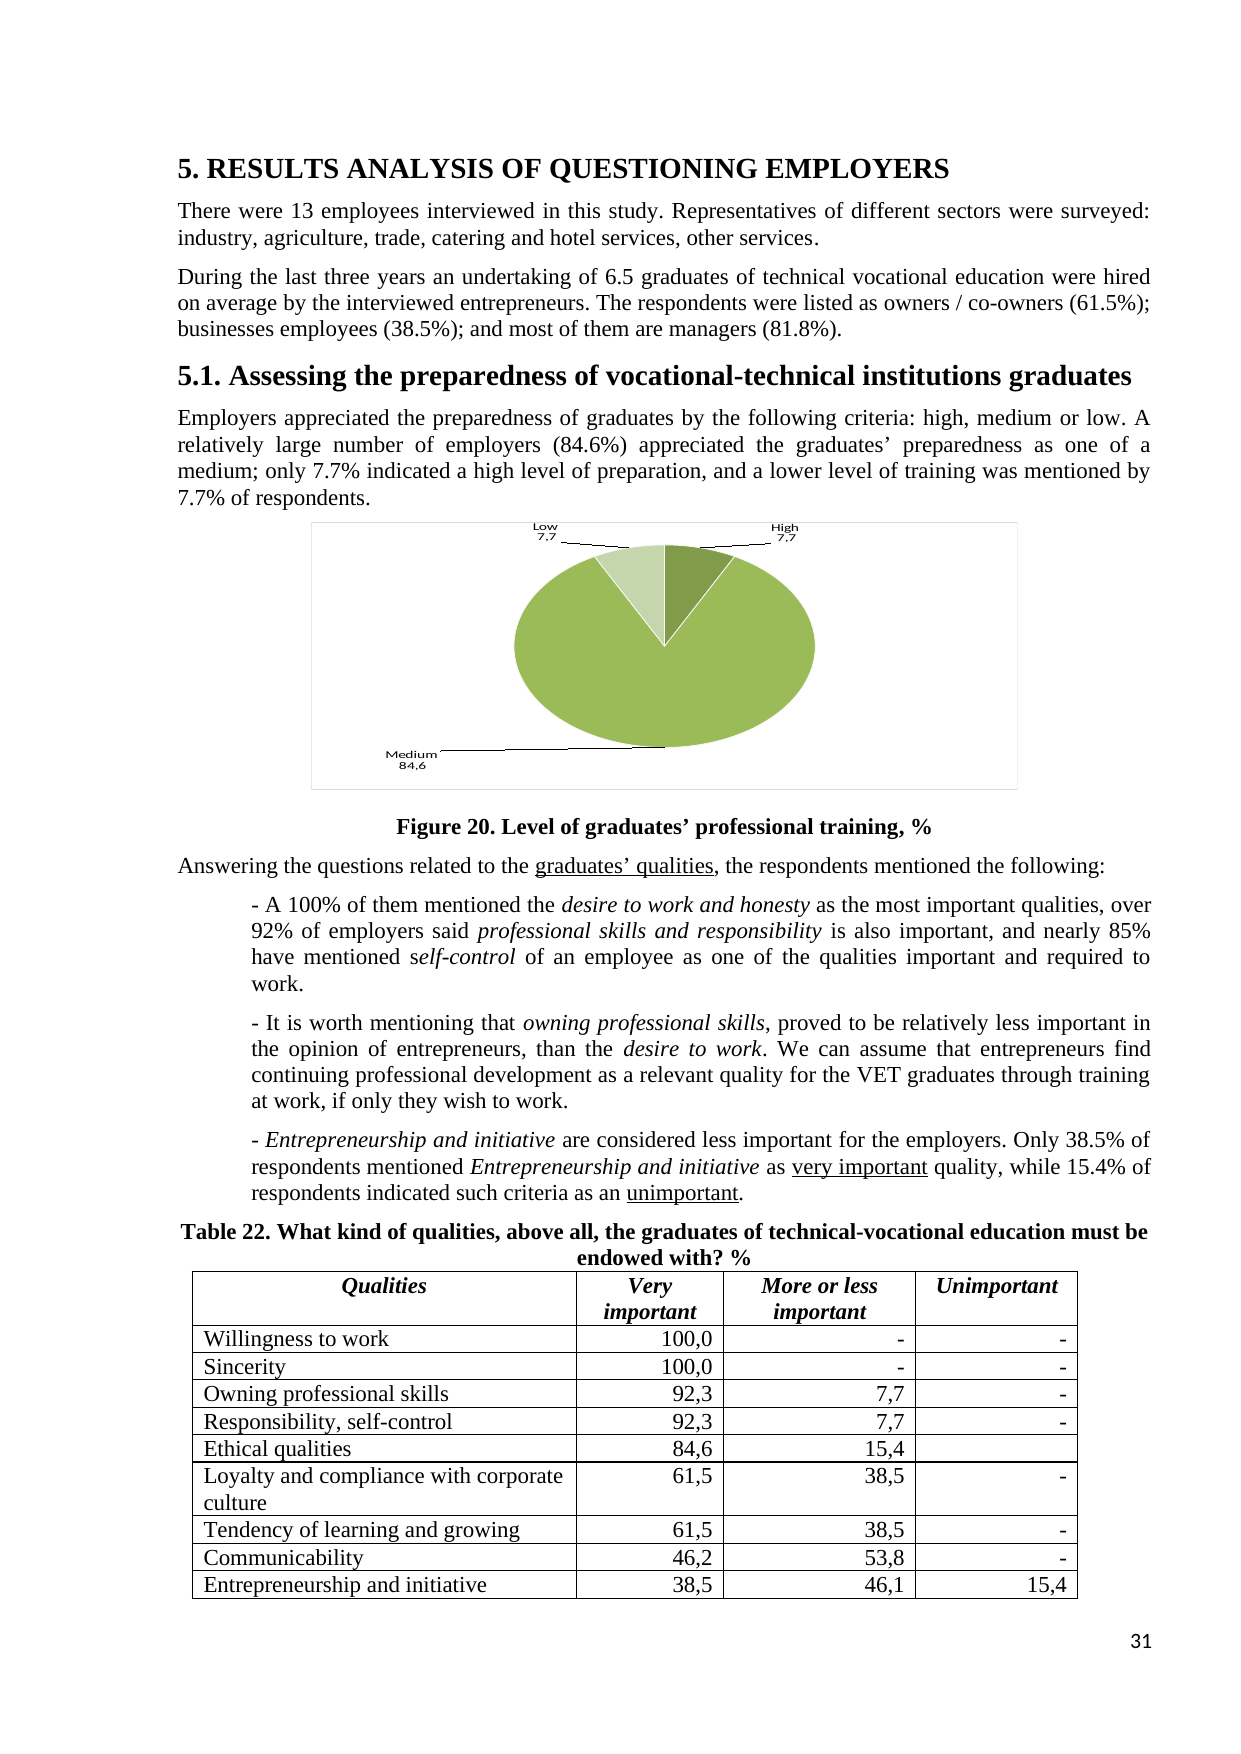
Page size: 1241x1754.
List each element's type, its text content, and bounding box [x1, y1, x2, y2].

table_header Very important [577, 1272, 723, 1324]
text Employers appreciated the preparedness of graduates by the following criteria: high, medium or low. A relatively large number of employers (84.6%) appreciated the graduates’ preparedness as one of a medium; only 7.7% indicated a high level of preparation, and a lower level of training was mentioned by 7.7% of respondents. [177, 404, 1152, 510]
table_cell 46,2 [577, 1544, 723, 1570]
table_cell Owning professional skills [193, 1380, 576, 1407]
table_cell Responsibility, self-control [193, 1408, 576, 1434]
table_cell Entrepreneurship and initiative [193, 1571, 576, 1597]
table_cell Ethical qualities [193, 1435, 576, 1461]
text Answering the questions related to the graduates’ qualities, the respondents mentioned the following: [177, 852, 1152, 878]
table_cell - [916, 1544, 1077, 1570]
text Тable 22. What kind of qualities, above all, the graduates of technical-vocational education must be endowed with? % [177, 1218, 1152, 1271]
table_cell 15,4 [724, 1435, 915, 1461]
table_cell - [916, 1353, 1077, 1379]
text - A 100% of them mentioned the desire to work and honesty as the most important qualities, over 92% of employers said professional skills and responsibility is also important, and nearly 85% have mentioned self-control of an employee as one of the qualities important and required to work. [251, 891, 1152, 996]
table_cell 53,8 [724, 1544, 915, 1570]
subtitle 5.1. Assessing the preparedness of vocational-technical institutions graduates [177, 358, 1152, 392]
table_cell 92,3 [577, 1408, 723, 1434]
text During the last three years an undertaking of 6.5 graduates of technical vocational education were hired on average by the interviewed entrepreneurs. The respondents were listed as owners / co-owners (61.5%); businesses employees (38.5%); and most of them are managers (81.8%). [177, 263, 1152, 342]
text There were 13 employees interviewed in this study. Representatives of different sectors were surveyed: industry, agriculture, trade, catering and hotel services, other services. [177, 197, 1152, 250]
table_cell Willingness to work [193, 1326, 576, 1352]
table_cell 84,6 [577, 1435, 723, 1461]
table_cell 7,7 [724, 1380, 915, 1407]
table_cell - [724, 1353, 915, 1379]
table_cell - [916, 1408, 1077, 1434]
table_cell 38,5 [724, 1463, 915, 1515]
table_header More or less important [724, 1272, 915, 1324]
subtitle 5. RESULTS ANALYSIS OF questioning EMPLOYERS [177, 151, 1152, 185]
table_cell - [916, 1380, 1077, 1407]
table_cell Sincerity [193, 1353, 576, 1379]
table_cell 100,0 [577, 1353, 723, 1379]
table_cell - [724, 1326, 915, 1352]
table_cell Tendency of learning and growing [193, 1516, 576, 1543]
table_cell [916, 1435, 1077, 1461]
text - It is worth mentioning that owning professional skills, proved to be relatively less important in the opinion of entrepreneurs, than the desire to work. We can assume that entrepreneurs find continuing professional development as a relevant quality for the VET graduates through training at work, if only they wish to work. [251, 1008, 1152, 1114]
table_cell 38,5 [724, 1516, 915, 1543]
table_header Unimportant [916, 1272, 1077, 1324]
table_cell 100,0 [577, 1326, 723, 1352]
table_cell 61,5 [577, 1516, 723, 1543]
text Figure 20. Level of graduates’ professional training, % [177, 813, 1152, 839]
table_cell 92,3 [577, 1380, 723, 1407]
table_header Qualities [193, 1272, 576, 1324]
table_cell 38,5 [577, 1571, 723, 1597]
table_cell 61,5 [577, 1463, 723, 1515]
table_cell 15,4 [916, 1571, 1077, 1597]
table_cell 7,7 [724, 1408, 915, 1434]
table_cell Communicability [193, 1544, 576, 1570]
table_cell - [916, 1463, 1077, 1515]
table_cell - [916, 1516, 1077, 1543]
table_cell Loyalty and compliance with corporate culture [193, 1463, 576, 1515]
table_cell - [916, 1326, 1077, 1352]
table_cell 46,1 [724, 1571, 915, 1597]
text - Entrepreneurship and initiative are considered less important for the employers. Only 38.5% of respondents mentioned Entrepreneurship and initiative as very important quality, while 15.4% of respondents indicated such criteria as an unimportant. [251, 1126, 1152, 1206]
